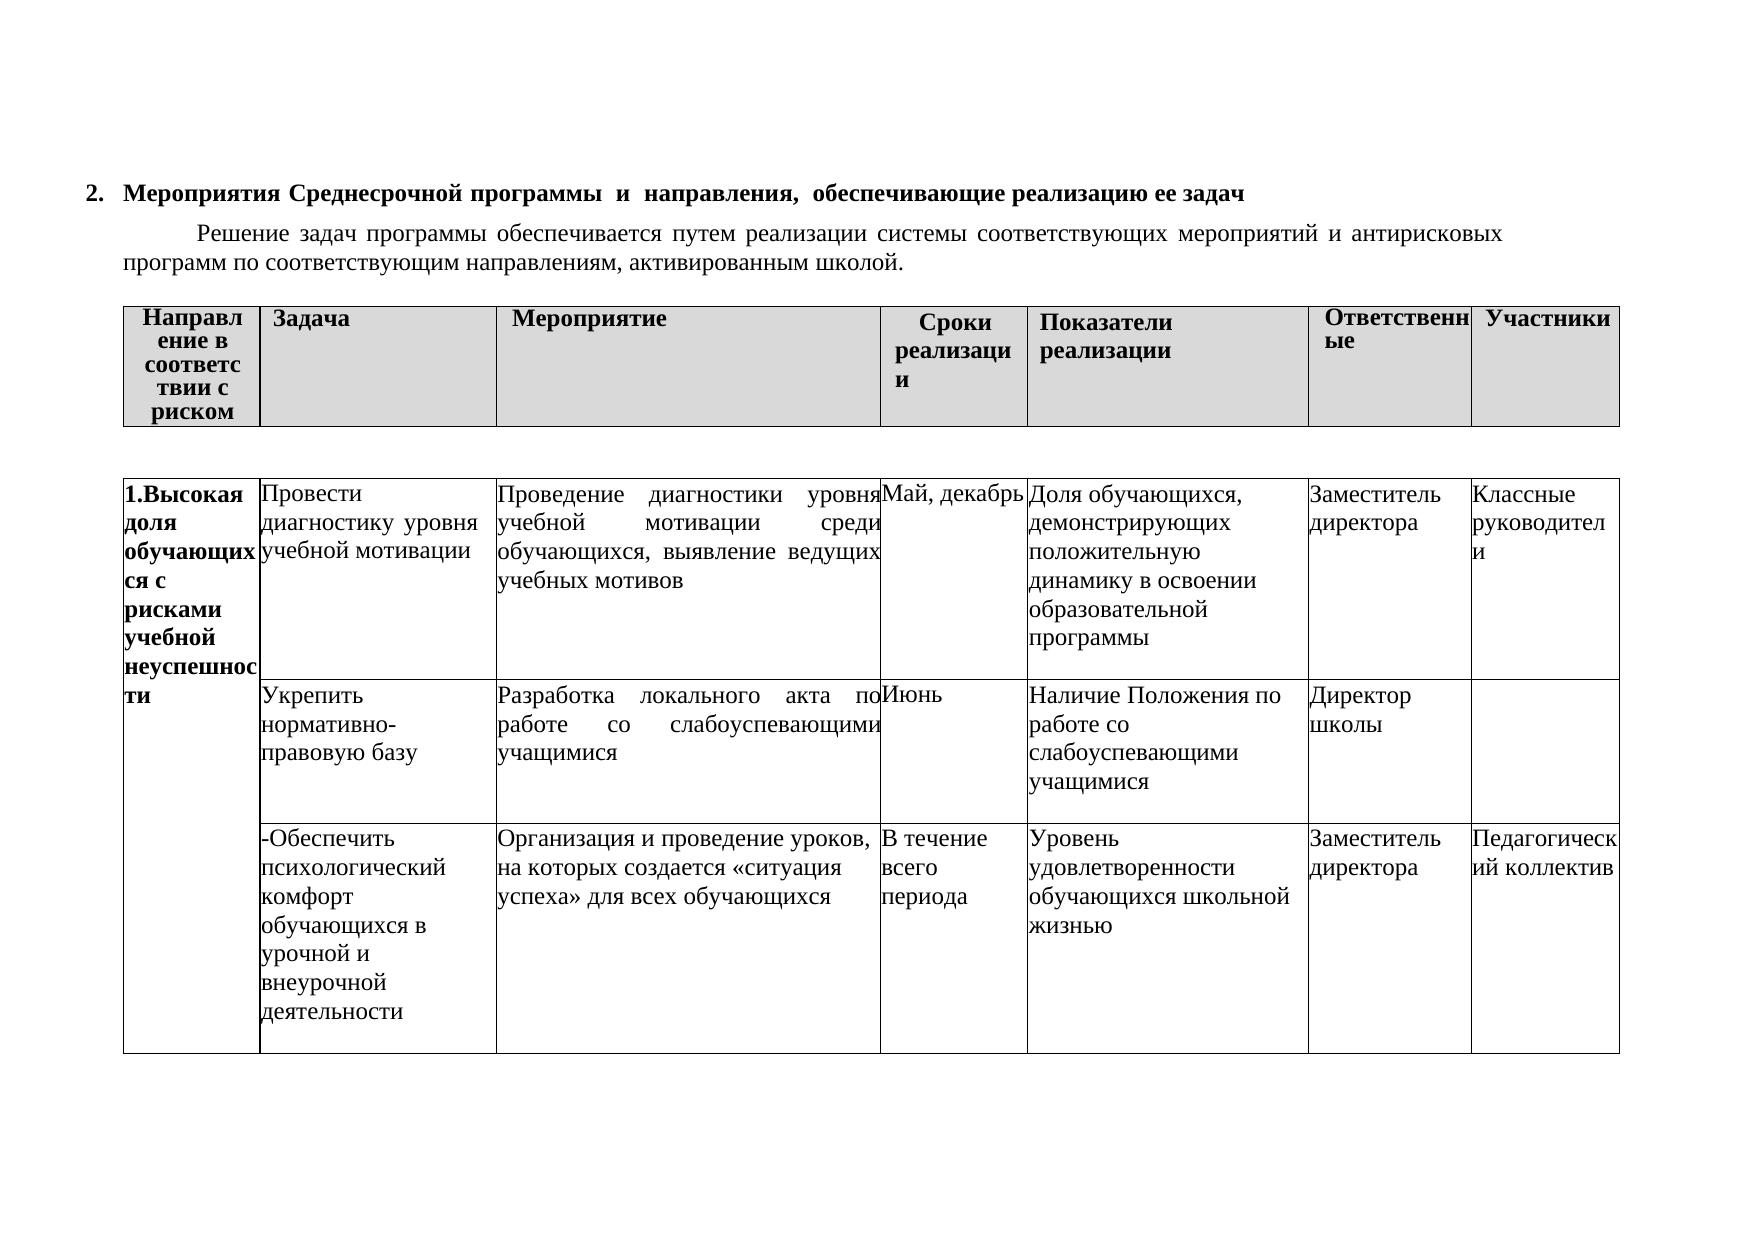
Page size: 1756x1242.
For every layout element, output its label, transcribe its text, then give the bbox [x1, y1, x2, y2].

table_header Проведение диагностики уровня учебной мотивации среди обучающихся, выявление ведущих учебных мотивов [497, 479, 880, 679]
table_header Май, декабрь [881, 479, 1027, 679]
table_header Мероприятие [497, 307, 880, 426]
subtitle Мероприятия Среднесрочной программы и направления, обеспечивающие реализацию ее задач [85, 178, 1632, 207]
table_header 1.Высокая доля обучающих ся с рисками учебной неуспешнос ти [124, 479, 259, 1053]
table_cell Наличие Положения по работе со слабоуспевающими учащимися [1028, 680, 1308, 822]
table_cell Организация и проведение уроков, на которых создается «ситуация успеха» для всех обучающихся [497, 824, 880, 1053]
table_header Участники [1472, 307, 1619, 426]
table_header Сроки реализаци и [881, 307, 1027, 426]
table_cell Директор школы [1309, 680, 1471, 822]
table_header Направл ение в соответс твии с риском [124, 307, 259, 426]
table_cell -Обеспечить психологический комфорт обучающихся в урочной и внеурочной деятельности [261, 824, 496, 1053]
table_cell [1309, 824, 1471, 1053]
table_cell Разработка локального акта по работе со слабоуспевающими учащимися [497, 680, 880, 822]
table_cell Укрепить нормативно- правовую базу [261, 680, 496, 822]
table_header Провести диагностику уровня учебной мотивации [261, 479, 496, 679]
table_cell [1472, 824, 1619, 1053]
table_header Задача [261, 307, 496, 426]
table_header Заместитель директора [1309, 479, 1471, 679]
table_header Классные руководител и [1472, 479, 1619, 679]
table_header Ответственн ые [1309, 307, 1471, 426]
text Решение задач программы обеспечивается путем реализации системы соответствующих мероприятий и антирисковых программ по соответствующим направлениям, активированным школой. [123, 218, 1604, 276]
table_cell [1472, 680, 1619, 822]
table_cell В течение всего периода [881, 824, 1027, 1053]
table_header Доля обучающихся, демонстрирующих положительную динамику в освоении образовательной программы [1028, 479, 1308, 679]
table_cell Июнь [881, 680, 1027, 822]
table_header Показатели реализации [1028, 307, 1308, 426]
table_cell Уровень удовлетворенности обучающихся школьной жизнью [1028, 824, 1308, 1053]
